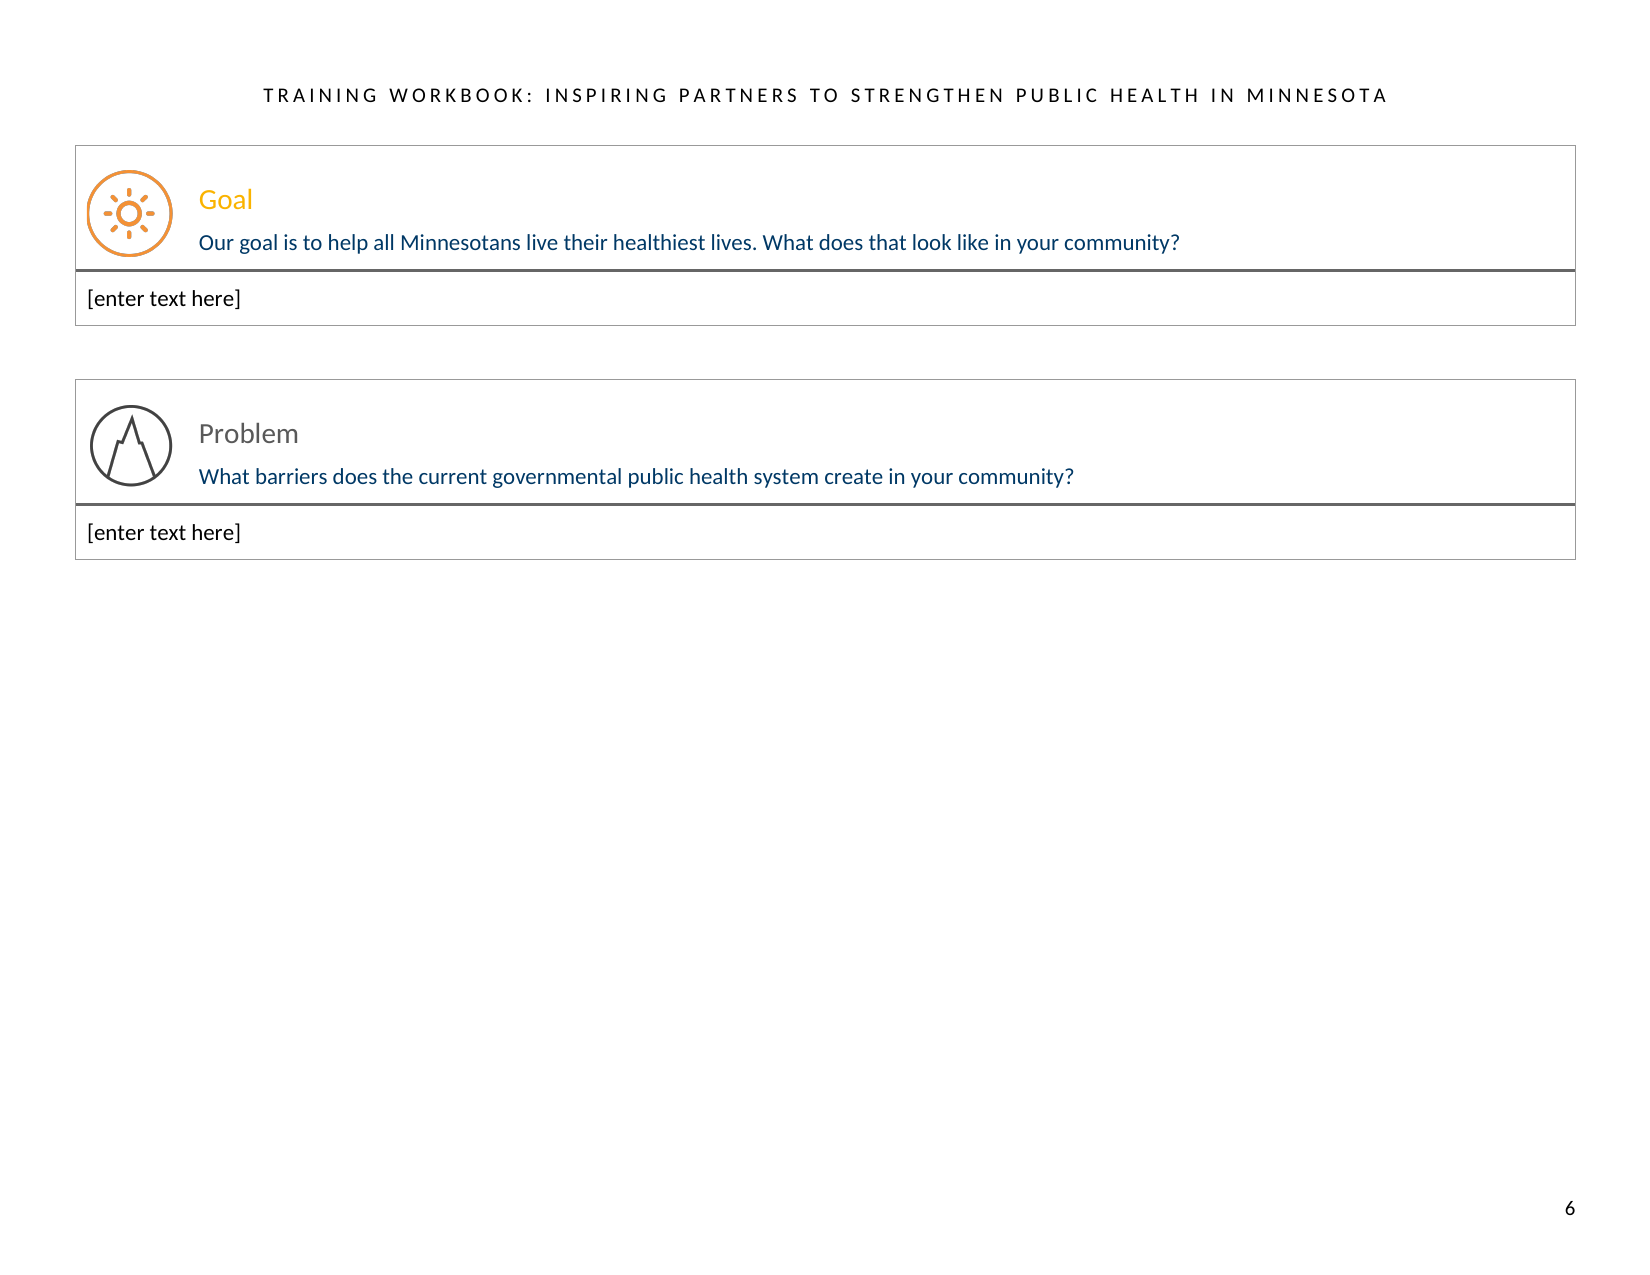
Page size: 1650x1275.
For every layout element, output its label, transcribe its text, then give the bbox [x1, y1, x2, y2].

table_cell [enter text here] [76, 506, 1575, 559]
table_header Problem What barriers does the current governmental public health system create in your community? [188, 380, 1575, 503]
picture [86, 170, 176, 257]
table_header [76, 380, 187, 503]
table_header Goal Our goal is to help all Minnesotans live their healthiest lives. What does that look like in your community? [188, 146, 1575, 269]
table_cell [enter text here] [76, 272, 1575, 325]
table_header [76, 146, 187, 269]
picture [86, 405, 176, 491]
